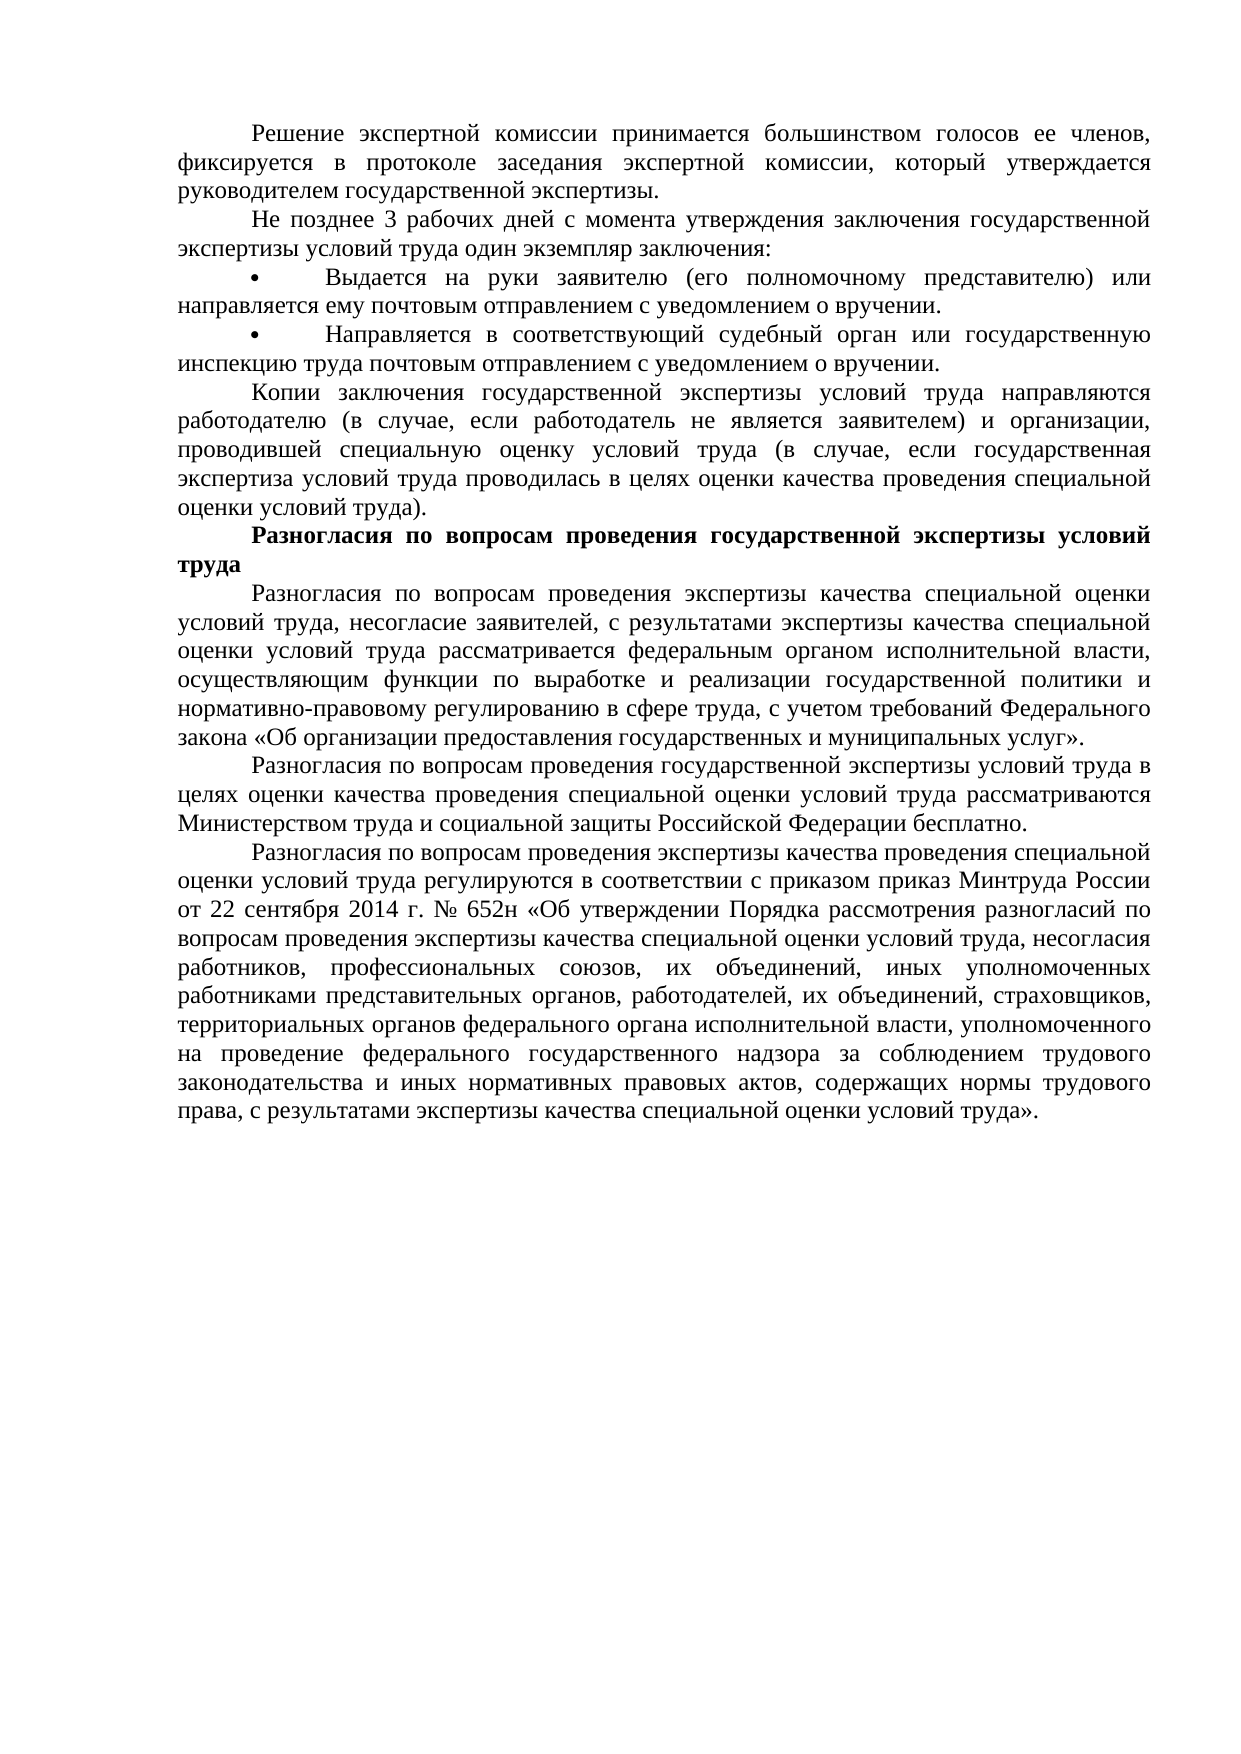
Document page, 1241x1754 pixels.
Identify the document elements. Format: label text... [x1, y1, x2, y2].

text Разногласия по вопросам проведения государственной экспертизы условий труда в целях оценки качества проведения специальной оценки условий труда рассматриваются Министерством труда и социальной защиты Российской Федерации бесплатно. [177, 751, 1152, 837]
list Выдается на руки заявителю (его полномочному представителю) или направляется ему почтовым отправлением с уведомлением о вручении. [177, 262, 1152, 319]
text Разногласия по вопросам проведения экспертизы качества проведения специальной оценки условий труда регулируются в соответствии с приказом приказ Минтруда России от 22 сентября 2014 г. № 652н «Об утверждении Порядка рассмотрения разногласий по вопросам проведения экспертизы качества специальной оценки условий труда, несогласия работников, профессиональных союзов, их объединений, иных уполномоченных работниками представительных органов, работодателей, их объединений, страховщиков, территориальных органов федерального органа исполнительной власти, уполномоченного на проведение федерального государственного надзора за соблюдением трудового законодательства и иных нормативных правовых актов, содержащих нормы трудового права, с результатами экспертизы качества специальной оценки условий труда». [177, 837, 1152, 1124]
text Копии заключения государственной экспертизы условий труда направляются работодателю (в случае, если работодатель не является заявителем) и организации, проводившей специальную оценку условий труда (в случае, если государственная экспертиза условий труда проводилась в целях оценки качества проведения специальной оценки условий труда). [177, 377, 1152, 521]
list Направляется в соответствующий судебный орган или государственную инспекцию труда почтовым отправлением с уведомлением о вручении. [177, 319, 1152, 377]
text Разногласия по вопросам проведения экспертизы качества специальной оценки условий труда, несогласие заявителей, с результатами экспертизы качества специальной оценки условий труда рассматривается федеральным органом исполнительной власти, осуществляющим функции по выработке и реализации государственной политики и нормативно-правовому регулированию в сфере труда, с учетом требований Федерального закона «Об организации предоставления государственных и муниципальных услуг». [177, 578, 1152, 751]
text Разногласия по вопросам проведения государственной экспертизы условий труда [177, 521, 1152, 578]
text Решение экспертной комиссии принимается большинством голосов ее членов, фиксируется в протоколе заседания экспертной комиссии, который утверждается руководителем государственной экспертизы. [177, 118, 1152, 204]
text Не позднее 3 рабочих дней с момента утверждения заключения государственной экспертизы условий труда один экземпляр заключения: [177, 204, 1152, 262]
